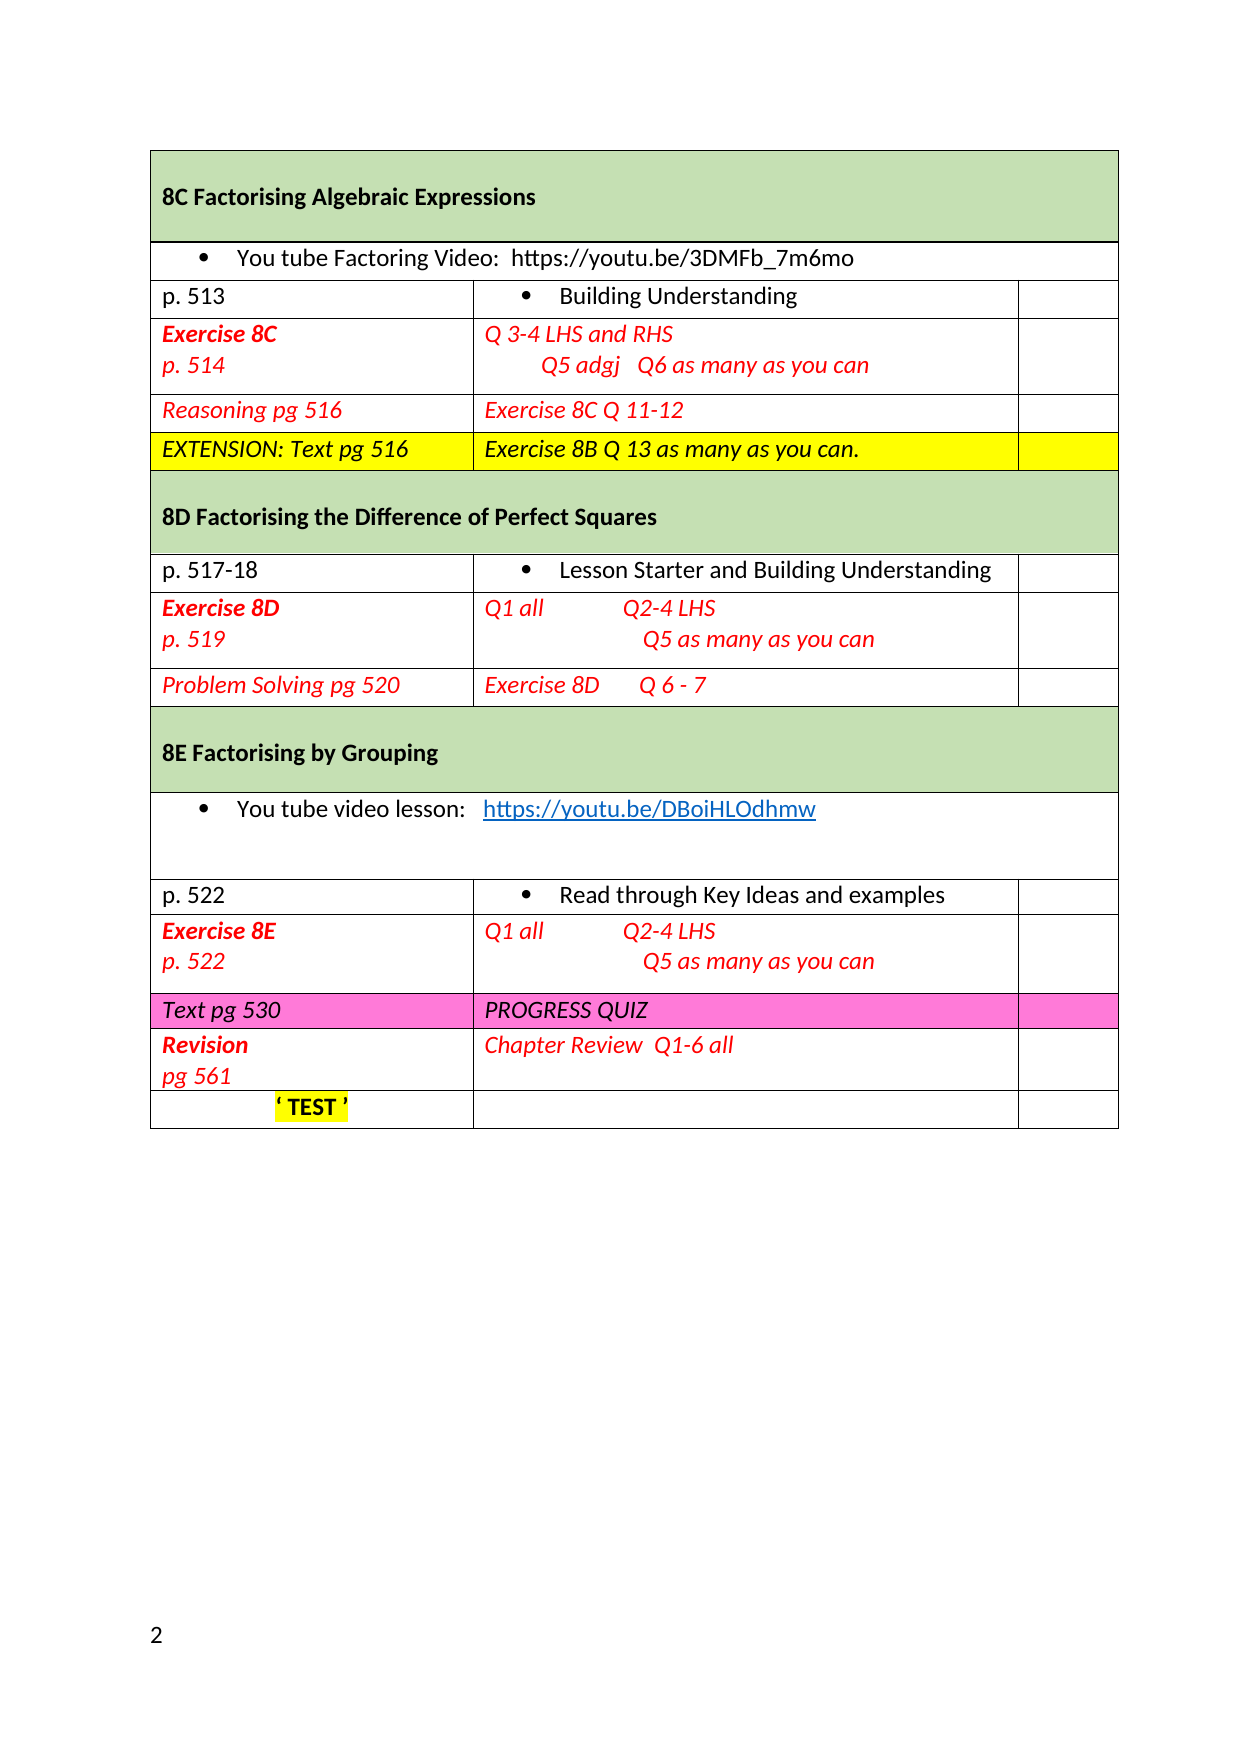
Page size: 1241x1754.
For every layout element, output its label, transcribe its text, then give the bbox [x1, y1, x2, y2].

table_cell [1019, 395, 1118, 432]
table_cell Exercise 8D p. 519 [151, 593, 473, 668]
table_cell Lesson Starter and Building Understanding [474, 555, 1018, 592]
table_cell Problem Solving pg 520 [151, 669, 473, 706]
table_cell 8E Factorising by Grouping [151, 707, 1118, 792]
table_cell [1019, 281, 1118, 317]
table_cell Read through Key Ideas and examples [474, 880, 1018, 914]
table_cell [474, 1091, 1018, 1128]
table_cell p. 522 [151, 880, 473, 914]
table_cell Q 3-4 LHS and RHS Q5 adgj Q6 as many as you can [474, 319, 1018, 394]
table_cell EXTENSION: Text pg 516 [151, 433, 473, 470]
table_cell [1019, 994, 1118, 1028]
table_cell [1019, 669, 1118, 706]
table_cell [1019, 593, 1118, 668]
table_header 8C Factorising Algebraic Expressions [151, 151, 1118, 241]
table_cell Reasoning pg 516 [151, 395, 473, 432]
table_cell Q1 all Q2-4 LHS Q5 as many as you can [474, 593, 1018, 668]
table_cell Revision pg 561 [151, 1029, 473, 1090]
table_cell Exercise 8C Q 11-12 [474, 395, 1018, 432]
table_cell [1019, 915, 1118, 993]
table_cell Q1 all Q2-4 LHS Q5 as many as you can [474, 915, 1018, 993]
table_cell p. 513 [151, 281, 473, 317]
table_cell Exercise 8E p. 522 [151, 915, 473, 993]
table_cell PROGRESS QUIZ [474, 994, 1018, 1028]
table_cell Building Understanding [474, 281, 1018, 317]
table_cell Exercise 8C p. 514 [151, 319, 473, 394]
table_cell [1019, 433, 1118, 470]
table_cell 8D Factorising the Difference of Perfect Squares [151, 471, 1118, 553]
table_cell You tube Factoring Video: https://youtu.be/3DMFb_7m6mo [151, 243, 1118, 279]
table_cell [1019, 319, 1118, 394]
table_cell p. 517-18 [151, 555, 473, 592]
table_cell You tube video lesson: https://youtu.be/DBoiHLOdhmw [151, 793, 1118, 878]
table_cell ‘ TEST ’ [151, 1091, 473, 1128]
table_cell Exercise 8B Q 13 as many as you can. [474, 433, 1018, 470]
table_cell Exercise 8D Q 6 - 7 [474, 669, 1018, 706]
table_cell Text pg 530 [151, 994, 473, 1028]
table_cell [1019, 555, 1118, 592]
table_cell [1019, 880, 1118, 914]
table_cell [1019, 1029, 1118, 1090]
table_cell [1019, 1091, 1118, 1128]
table_cell Chapter Review Q1-6 all [474, 1029, 1018, 1090]
